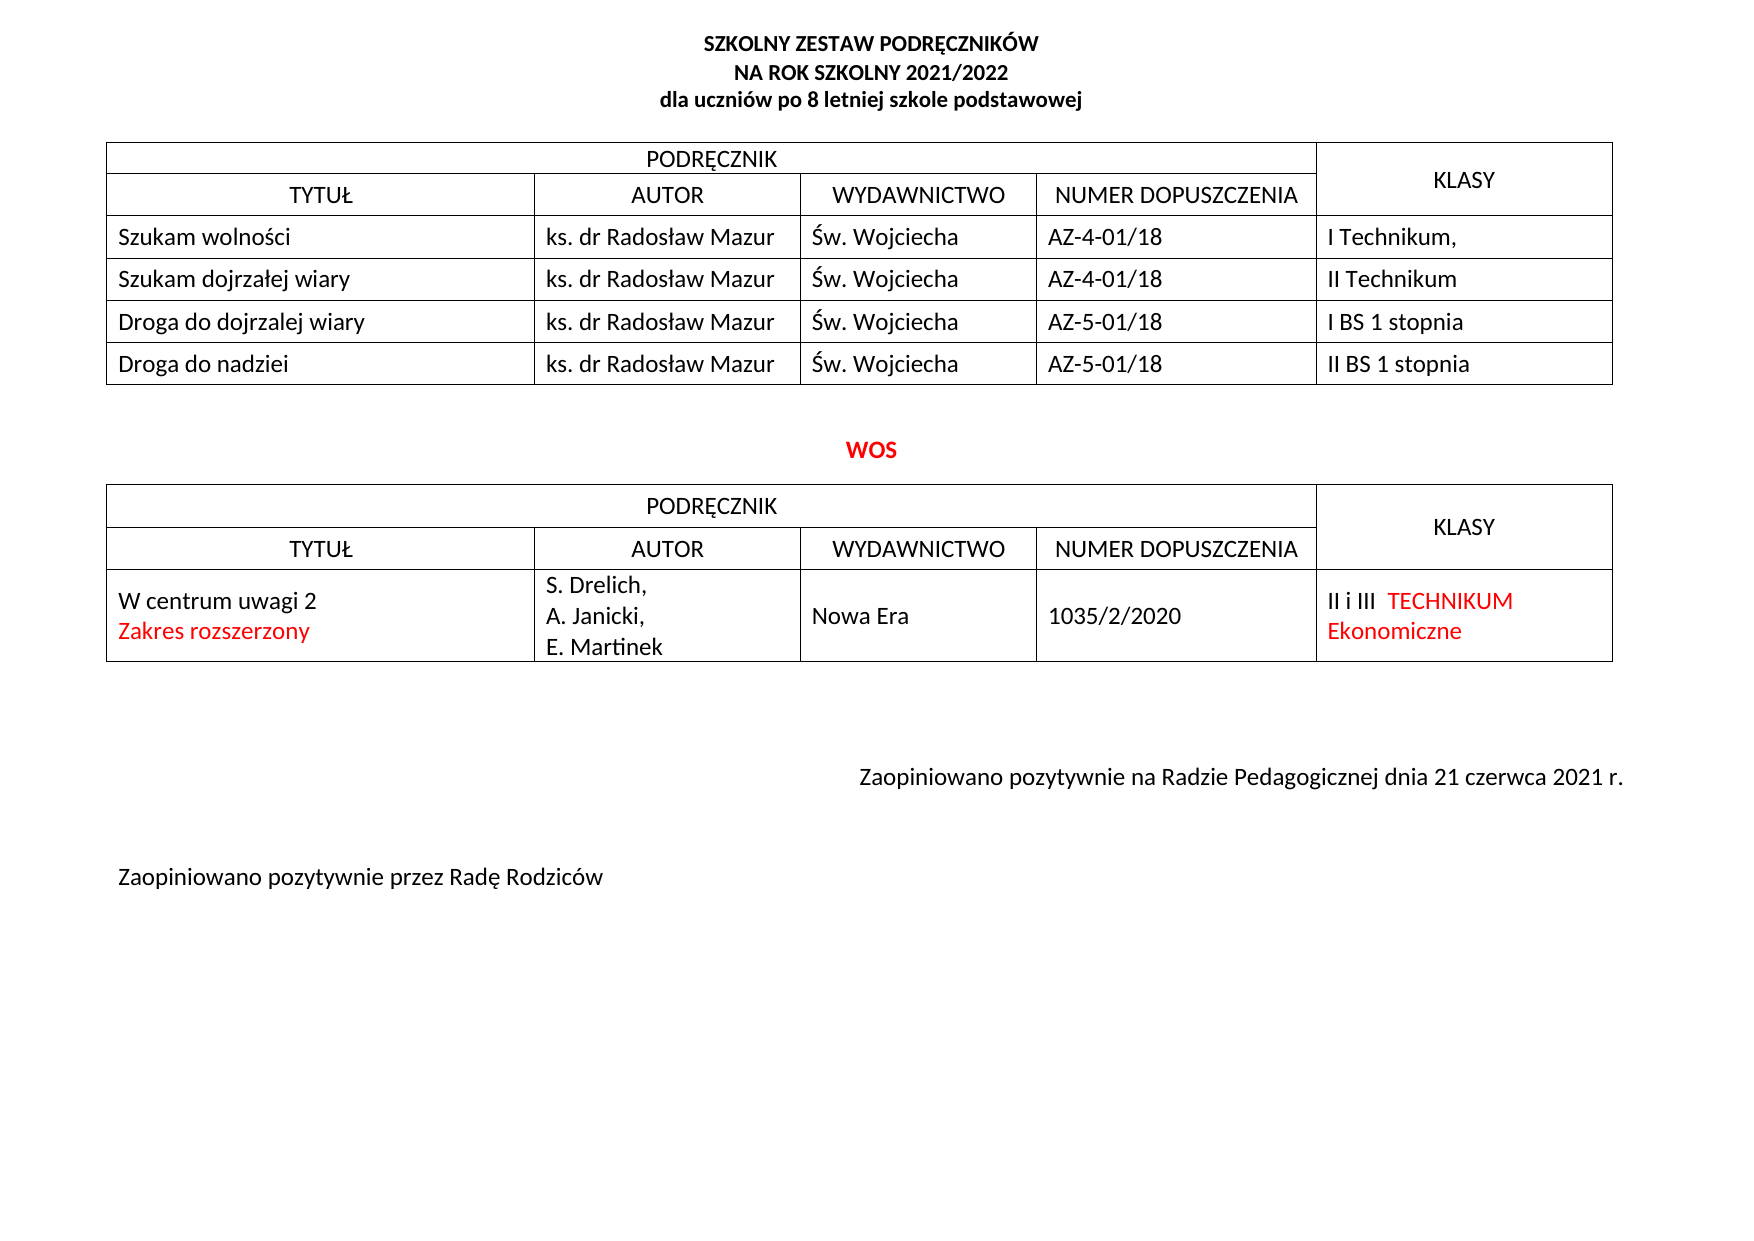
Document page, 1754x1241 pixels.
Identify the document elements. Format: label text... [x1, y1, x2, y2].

table_header PODRĘCZNIK [107, 143, 1316, 173]
text Zaopiniowano pozytywnie na Radzie Pedagogicznej dnia 21 czerwca 2021 r. [118, 761, 1624, 792]
table_cell WYDAWNICTWO [801, 174, 1036, 215]
table_cell AUTOR [535, 174, 800, 215]
table_cell Droga do dojrzalej wiary [107, 301, 534, 342]
table_cell W centrum uwagi 2 Zakres rozszerzony [107, 570, 534, 661]
table_cell ks. dr Radosław Mazur [535, 259, 800, 299]
table_cell Szukam dojrzałej wiary [107, 259, 534, 299]
table_cell Nowa Era [801, 570, 1036, 661]
table_cell II Technikum [1317, 259, 1612, 299]
table_cell AZ-4-01/18 [1037, 259, 1316, 299]
table_cell NUMER DOPUSZCZENIA [1037, 174, 1316, 215]
table_cell AZ-5-01/18 [1037, 301, 1316, 342]
table_cell Św. Wojciecha [801, 216, 1036, 257]
table_cell ks. dr Radosław Mazur [535, 343, 800, 384]
table_cell ks. dr Radosław Mazur [535, 216, 800, 257]
table_header KLASY [1317, 485, 1612, 569]
table_cell AUTOR [535, 528, 800, 569]
table_cell II i III TECHNIKUM Ekonomiczne [1317, 570, 1612, 661]
table_cell NUMER DOPUSZCZENIA [1037, 528, 1316, 569]
text Zaopiniowano pozytywnie przez Radę Rodziców [118, 861, 1624, 891]
table_cell TYTUŁ [107, 528, 534, 569]
table_cell ks. dr Radosław Mazur [535, 301, 800, 342]
table_cell Szukam wolności [107, 216, 534, 257]
table_cell WYDAWNICTWO [801, 528, 1036, 569]
table_cell II BS 1 stopnia [1317, 343, 1612, 384]
table_cell AZ-4-01/18 [1037, 216, 1316, 257]
table_cell Św. Wojciecha [801, 343, 1036, 384]
table_cell S. Drelich, A. Janicki, E. Martinek [535, 570, 800, 661]
table_cell I BS 1 stopnia [1317, 301, 1612, 342]
table_cell 1035/2/2020 [1037, 570, 1316, 661]
table_cell TYTUŁ [107, 174, 534, 215]
table_cell AZ-5-01/18 [1037, 343, 1316, 384]
table_header PODRĘCZNIK [107, 485, 1316, 527]
table_header KLASY [1317, 143, 1612, 215]
table_cell Św. Wojciecha [801, 301, 1036, 342]
table_cell Droga do nadziei [107, 343, 534, 384]
table_cell I Technikum, [1317, 216, 1612, 257]
table_cell Św. Wojciecha [801, 259, 1036, 299]
text WOS [118, 434, 1624, 465]
